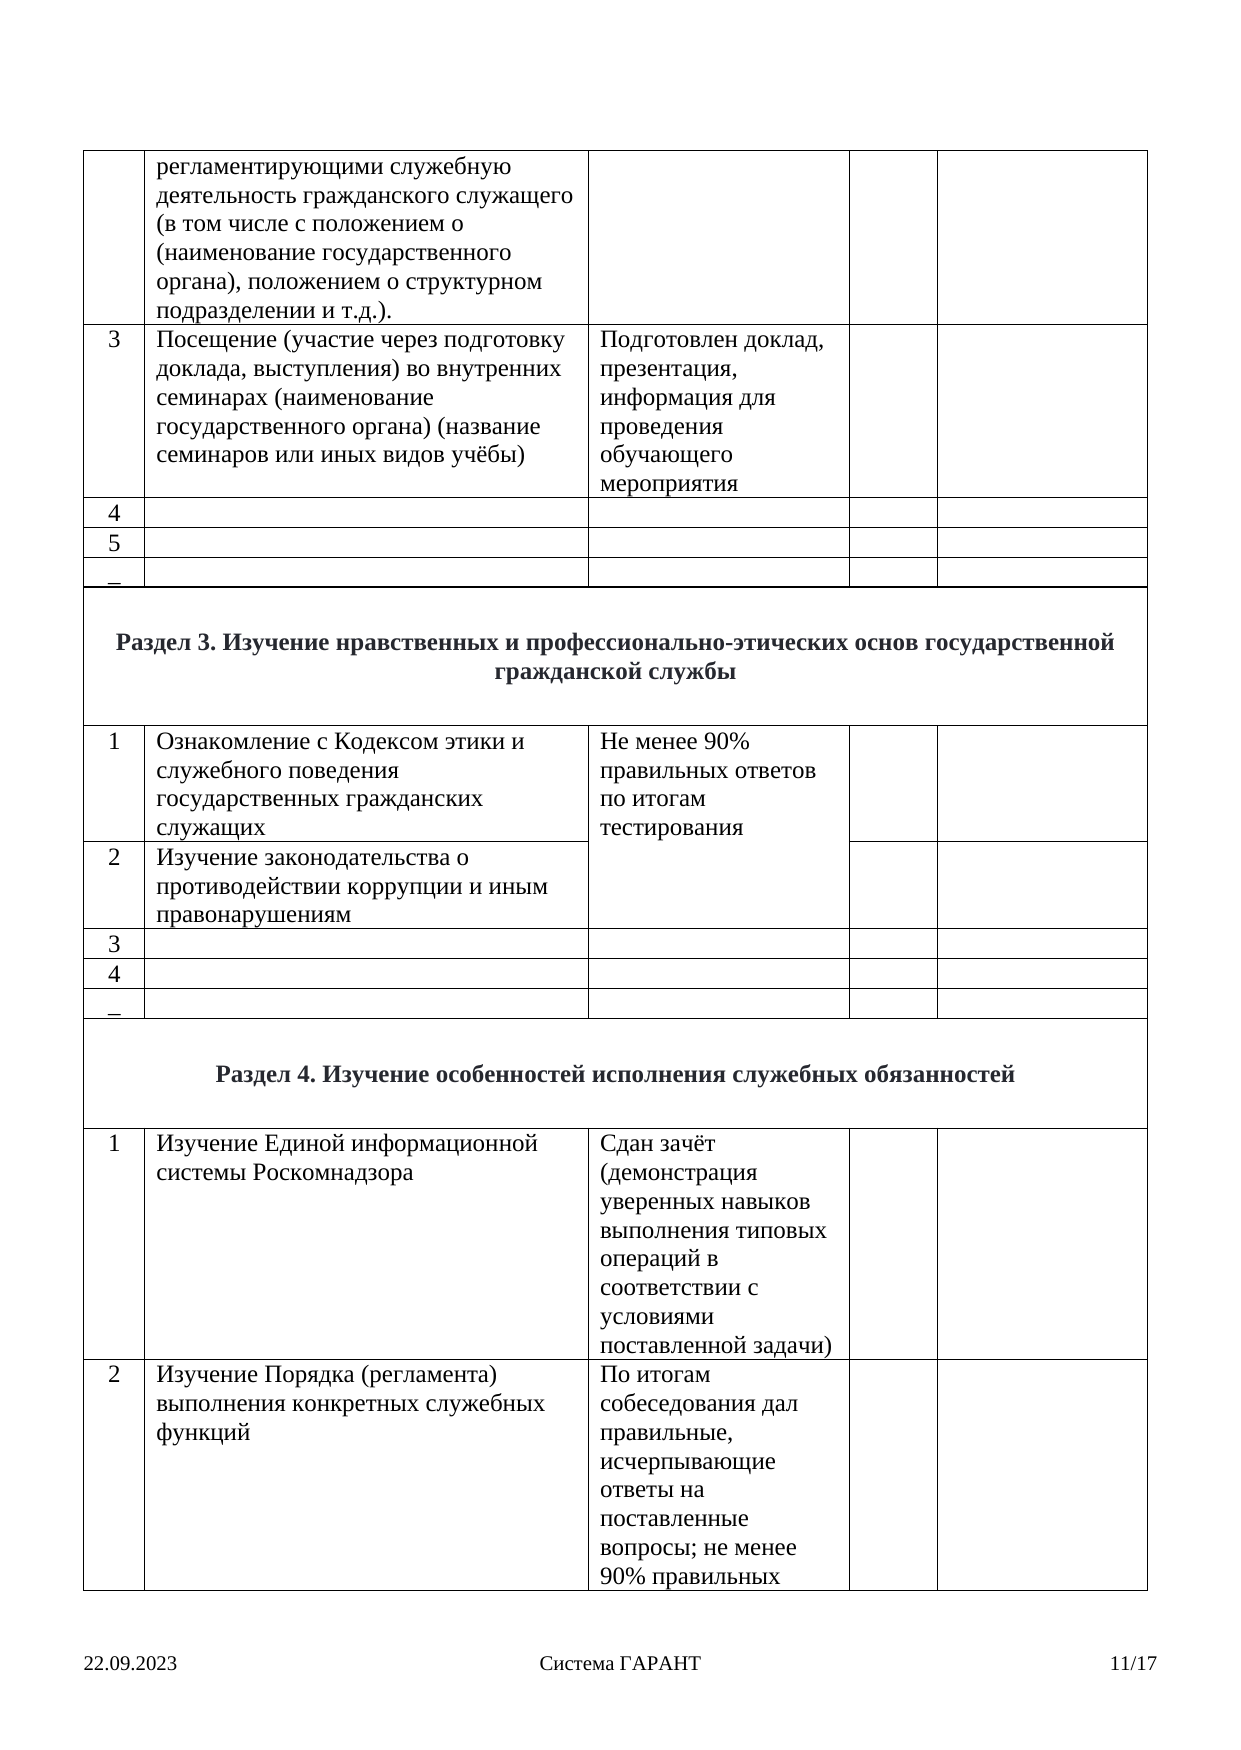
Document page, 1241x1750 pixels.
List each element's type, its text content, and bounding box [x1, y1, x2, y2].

table_cell Раздел 4. Изучение особенностей исполнения служебных обязанностей [84, 1019, 1147, 1127]
table_cell [589, 989, 849, 1018]
table_cell 2 [84, 842, 144, 928]
table_cell Сдан зачёт (демонстрация уверенных навыков выполнения типовых операций в соответствии с условиями поставленной задачи) [589, 1129, 849, 1358]
table_cell [938, 325, 1147, 497]
table_cell 1 [84, 726, 144, 841]
table_cell [850, 929, 937, 958]
table_cell [589, 929, 849, 958]
table_cell Подготовлен доклад, презентация, информация для проведения обучающего мероприятия [589, 325, 849, 497]
table_cell _ [84, 558, 144, 586]
table_cell Ознакомление с Кодексом этики и служебного поведения государственных гражданских служащих [145, 726, 588, 841]
table_cell Посещение (участие через подготовку доклада, выступления) во внутренних семинарах (наименование государственного органа) (название семинаров или иных видов учёбы) [145, 325, 588, 497]
table_cell [589, 959, 849, 988]
table_cell [145, 989, 588, 1018]
table_cell [850, 151, 937, 323]
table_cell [145, 1360, 588, 1589]
table_cell 4 [84, 959, 144, 988]
table_cell [145, 498, 588, 527]
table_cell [589, 1360, 849, 1589]
table_cell Не менее 90% правильных ответов по итогам тестирования [589, 726, 849, 928]
table_cell [938, 929, 1147, 958]
table_cell [850, 498, 937, 527]
table_cell [938, 558, 1147, 586]
table_cell Изучение Единой информационной системы Роскомнадзора [145, 1129, 588, 1358]
table_cell Изучение законодательства о противодействии коррупции и иным правонарушениям [145, 842, 588, 928]
table_cell [850, 842, 937, 928]
table_cell [850, 726, 937, 841]
table_cell 3 [84, 929, 144, 958]
table_cell [850, 1129, 937, 1358]
table_cell 4 [84, 498, 144, 527]
table_cell 1 [84, 1129, 144, 1358]
table_cell [850, 558, 937, 586]
table_cell [938, 528, 1147, 557]
table_cell 2 [84, 151, 144, 323]
table_cell 2 [84, 1360, 144, 1589]
table_cell [145, 528, 588, 557]
table_cell [938, 842, 1147, 928]
table_cell 3 [84, 325, 144, 497]
table_cell [589, 498, 849, 527]
table_cell [938, 989, 1147, 1018]
table_cell [589, 558, 849, 586]
table_cell [145, 929, 588, 958]
table_cell [938, 498, 1147, 527]
table_cell [850, 528, 937, 557]
table_cell [938, 726, 1147, 841]
table_cell [145, 558, 588, 586]
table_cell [145, 151, 588, 323]
table_cell Раздел 3. Изучение нравственных и профессионально-этических основ государственной гражданской службы [84, 588, 1147, 725]
table_cell [850, 989, 937, 1018]
table_cell [938, 1360, 1147, 1589]
table_cell 5 [84, 528, 144, 557]
table_cell _ [84, 989, 144, 1018]
table_cell [850, 959, 937, 988]
table_cell [938, 151, 1147, 323]
table_cell [938, 959, 1147, 988]
table_cell [145, 959, 588, 988]
table_cell [850, 1360, 937, 1589]
table_cell [850, 325, 937, 497]
table_cell [589, 528, 849, 557]
table_cell [938, 1129, 1147, 1358]
